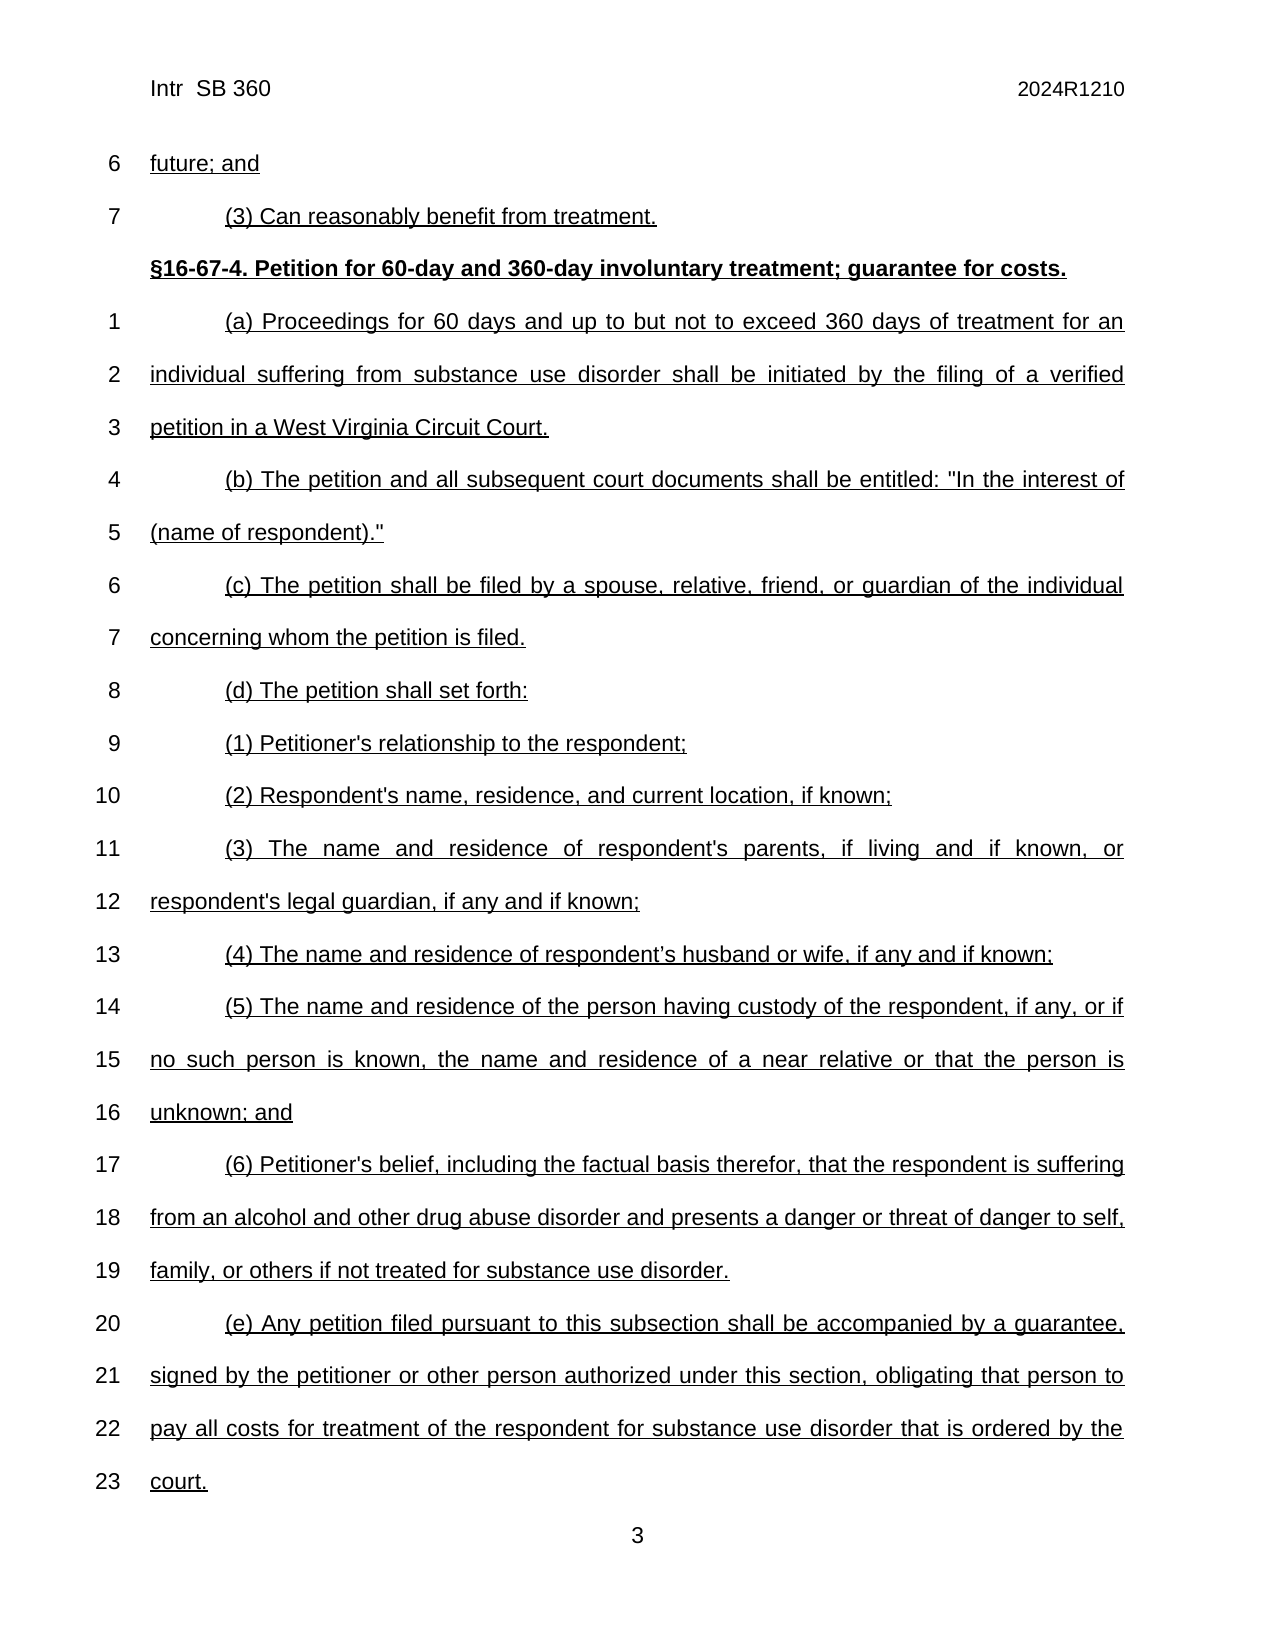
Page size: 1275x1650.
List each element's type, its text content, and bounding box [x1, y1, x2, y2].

text (d) The petition shall set forth: [150, 677, 1125, 703]
text (a) Proceedings for 60 days and up to but not to exceed 360 days of treatment for an individual suffering from substance use disorder shall be initiated by the filing of a verified petition in a West Virginia Circuit Court. [150, 308, 1125, 384]
text (e) Any petition filed pursuant to this subsection shall be accompanied by a guarantee, signed by the petitioner or other person authorized under this section, obligating that person to pay all costs for treatment of the respondent for substance use disorder that is ordered by the court. [150, 1386, 1125, 1494]
text (5) The name and residence of the person having custody of the respondent, if any, or if no such person is known, the name and residence of a near relative or that the person is unknown; and [150, 1070, 1125, 1125]
text (a) Proceedings for 60 days and up to but not to exceed 360 days of treatment for an individual suffering from substance use disorder shall be initiated by the filing of a verified petition in a West Virginia Circuit Court. [150, 385, 1125, 440]
text (1) Petitioner's relationship to the respondent; [150, 730, 1125, 756]
text (e) Any petition filed pursuant to this subsection shall be accompanied by a guarantee, signed by the petitioner or other person authorized under this section, obligating that person to pay all costs for treatment of the respondent for substance use disorder that is ordered by the court. [150, 1309, 1125, 1385]
subtitle §16-67-4. Petition for 60-day and 360-day involuntary treatment; guarantee for costs. [150, 255, 1125, 282]
text (3) The name and residence of respondent's parents, if living and if known, or respondent's legal guardian, if any and if known; [150, 835, 1125, 914]
text (5) The name and residence of the person having custody of the respondent, if any, or if no such person is known, the name and residence of a near relative or that the person is unknown; and [150, 993, 1125, 1069]
text (4) The name and residence of respondent’s husband or wife, if any and if known; [150, 941, 1125, 967]
text (b) The petition and all subsequent court documents shall be entitled: "In the interest of (name of respondent)." [150, 466, 1125, 545]
text (3) Can reasonably benefit from treatment. [150, 203, 1125, 229]
text (2) Respondent's name, residence, and current location, if known; [150, 782, 1125, 809]
text (6) Petitioner's belief, including the factual basis therefor, that the respondent is suffering from an alcohol and other drug abuse disorder and presents a danger or threat of danger to self, family, or others if not treated for substance use disorder. [150, 1151, 1125, 1227]
text (6) Petitioner's belief, including the factual basis therefor, that the respondent is suffering from an alcohol and other drug abuse disorder and presents a danger or threat of danger to self, family, or others if not treated for substance use disorder. [150, 1228, 1125, 1283]
text (c) The petition shall be filed by a spouse, relative, friend, or guardian of the individual concerning whom the petition is filed. [150, 572, 1125, 651]
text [150, 150, 1125, 176]
